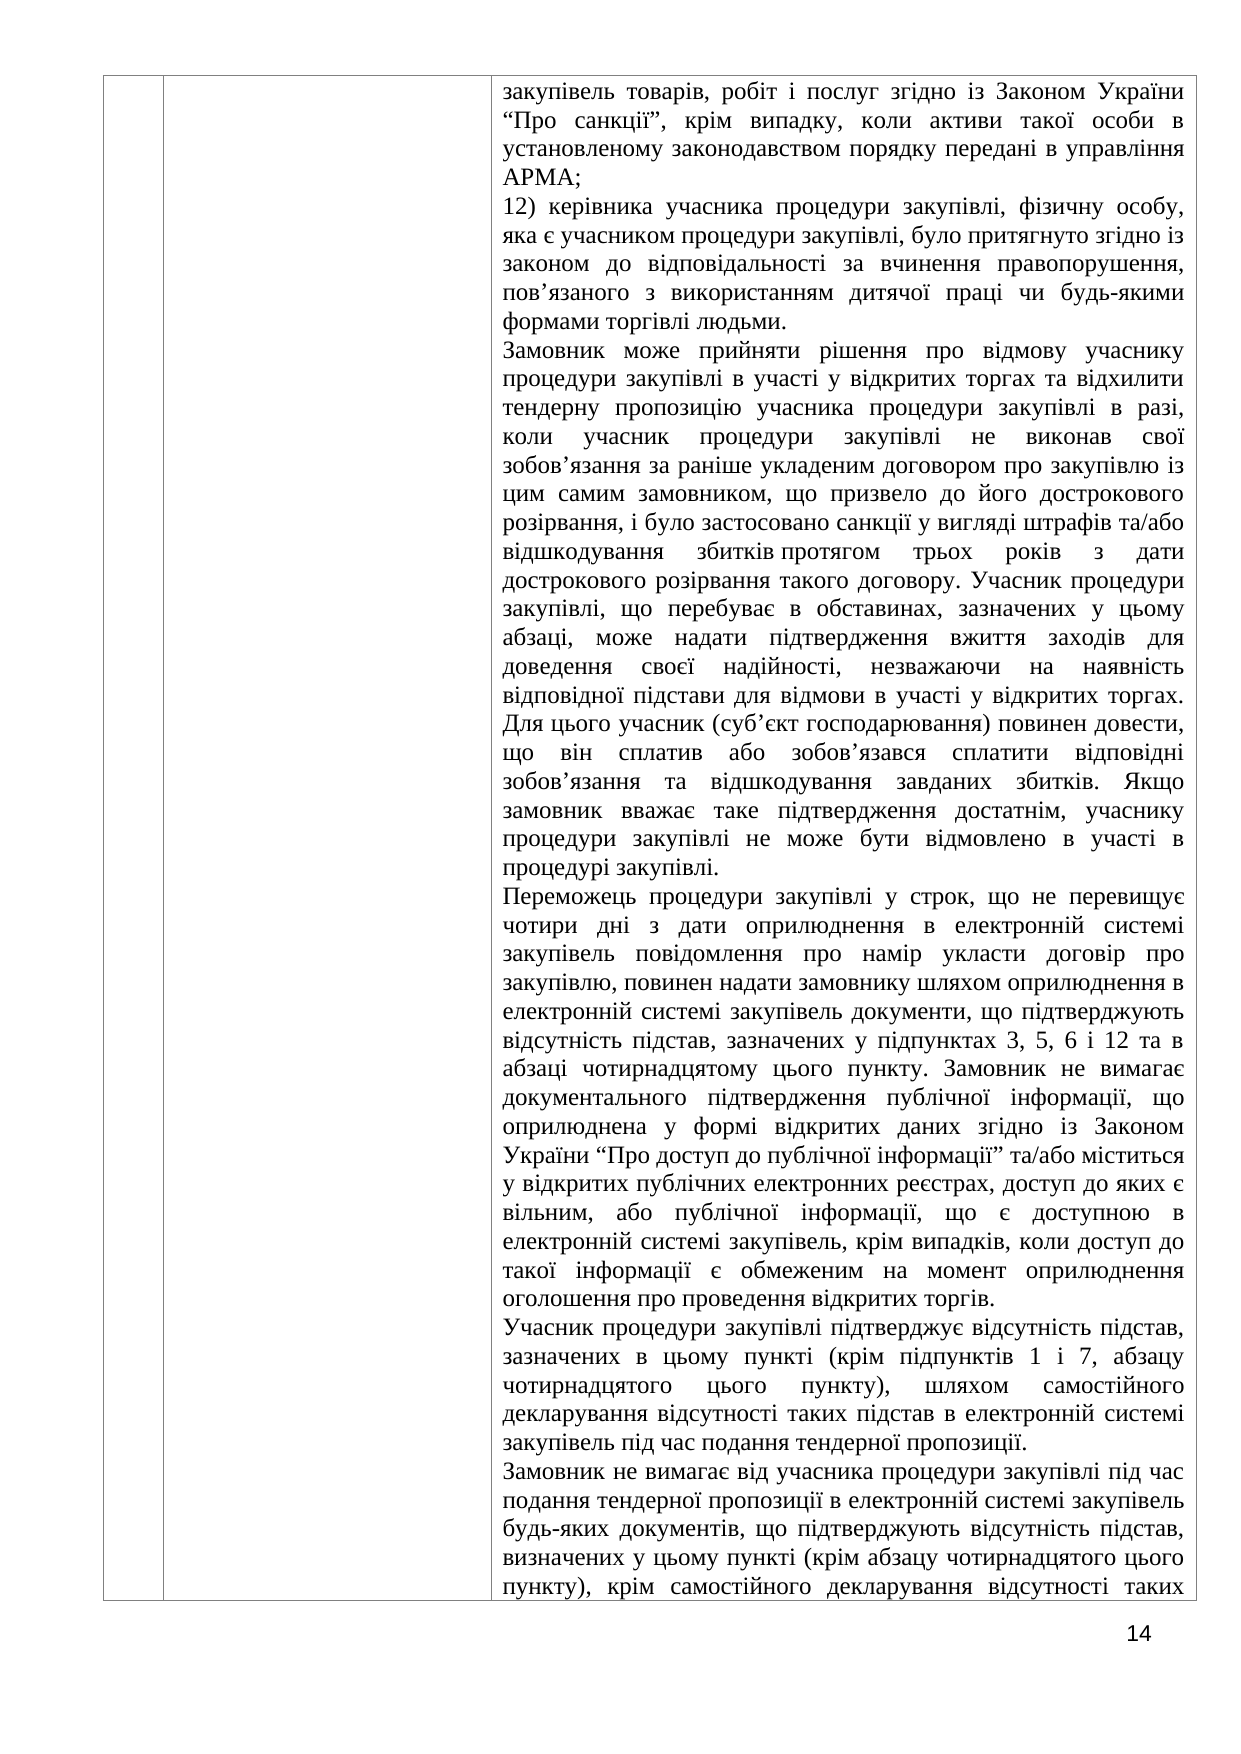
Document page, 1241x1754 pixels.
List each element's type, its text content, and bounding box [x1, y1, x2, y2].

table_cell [492, 76, 1196, 1600]
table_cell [164, 76, 491, 1600]
table_cell 5 [104, 76, 163, 1600]
